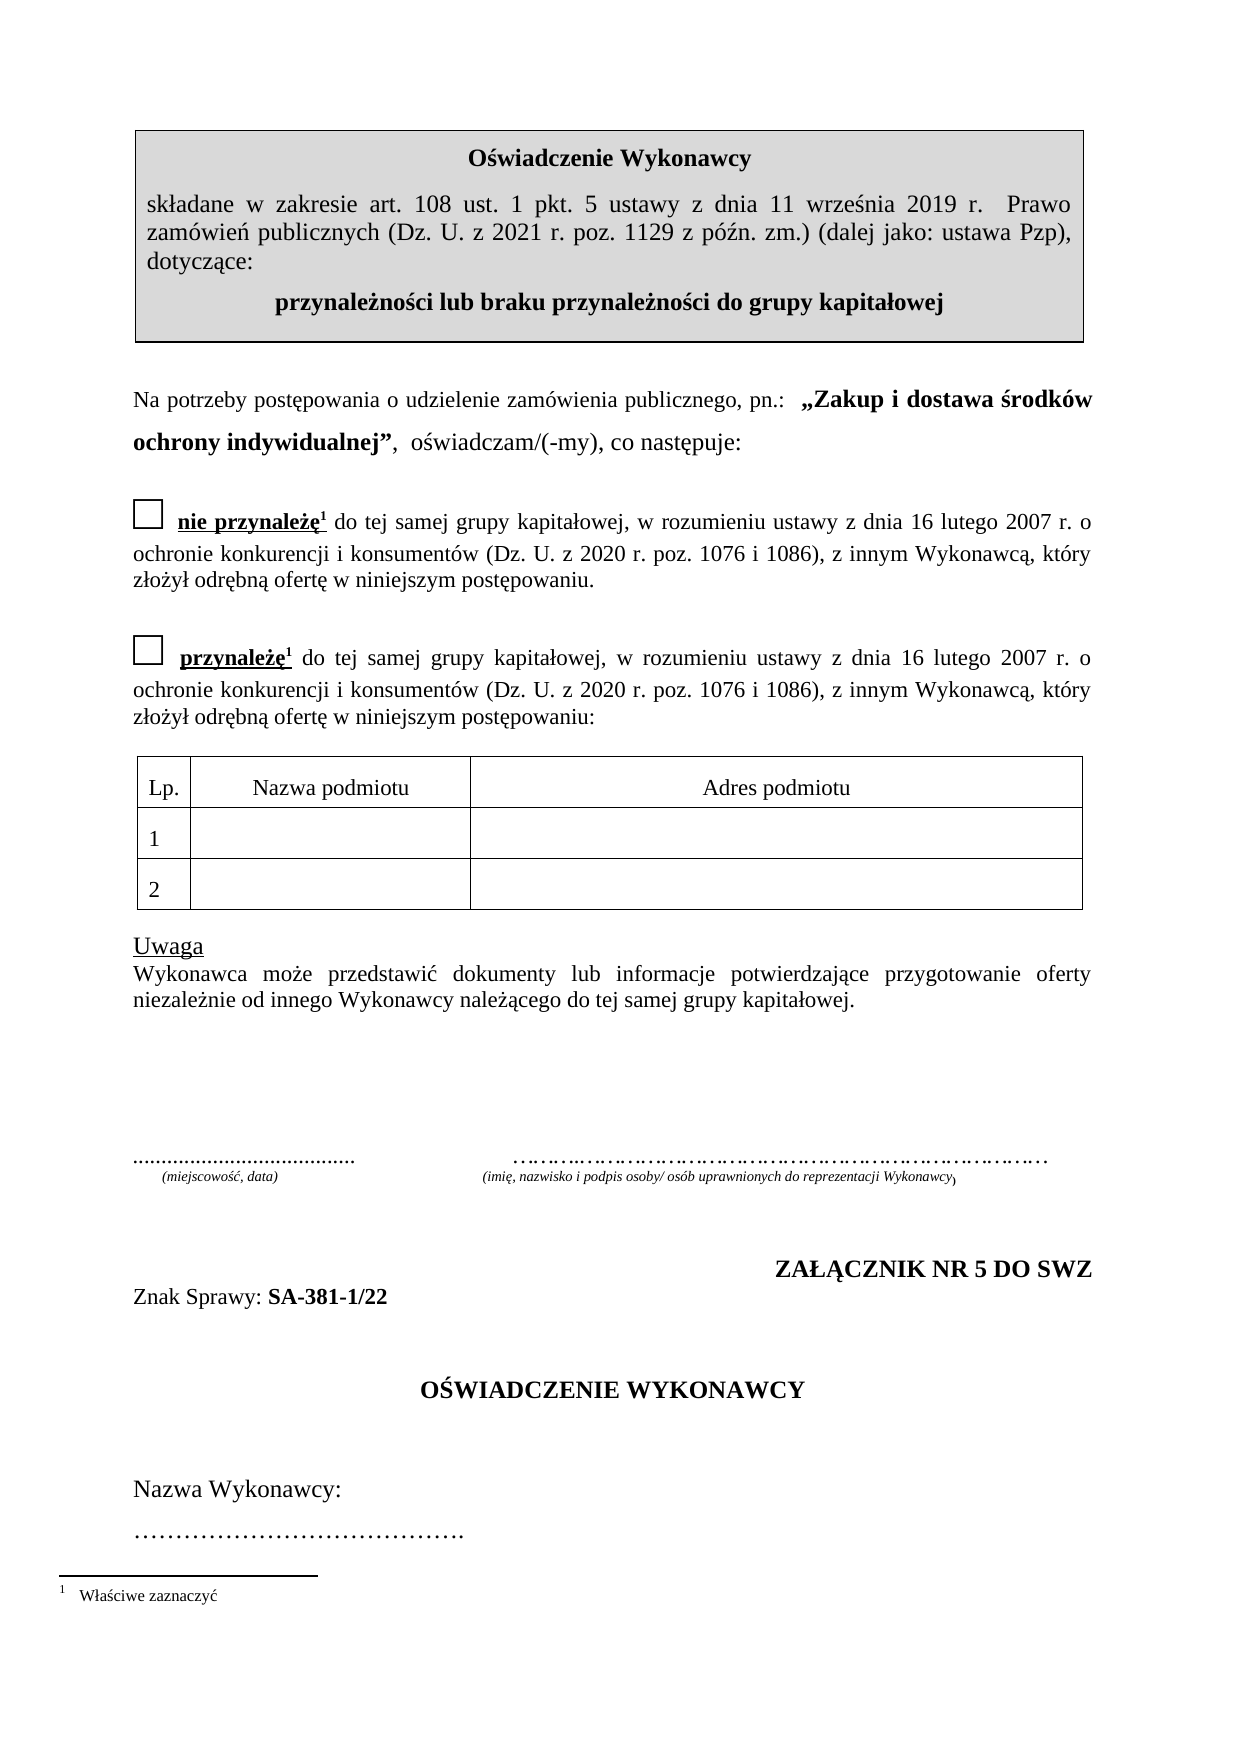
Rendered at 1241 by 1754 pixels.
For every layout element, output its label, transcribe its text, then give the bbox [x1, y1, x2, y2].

text ZAŁĄCZNIK NR 5 DO SWZ [59, 1254, 1092, 1283]
text ....................................... ……….…………………………………………………………… [59, 1142, 1092, 1168]
text OŚWIADCZENIE WYKONAWCY [59, 1376, 1092, 1404]
text Wykonawca może przedstawić dokumenty lub informacje potwierdzające przygotowanie oferty niezależnie od innego Wykonawcy należącego do tej samej grupy kapitałowej. [133, 960, 1092, 1012]
table_header Nazwa podmiotu [191, 757, 470, 807]
text □ nie przynależę1 do tej samej grupy kapitałowej, w rozumieniu ustawy z dnia 16 lutego 2007 r. o ochronie konkurencji i konsumentów (Dz. U. z 2020 r. poz. 1076 i 1086), z innym Wykonawcą, który złożył odrębną ofertę w niniejszym postępowaniu. [133, 482, 1092, 593]
text Uwaga [59, 922, 1092, 960]
text Znak Sprawy: SA-381-1/22 [59, 1283, 1092, 1310]
table_cell [191, 808, 470, 858]
table_cell 2 [138, 859, 190, 909]
text …………………………………. [59, 1516, 1092, 1544]
table_header Oświadczenie Wykonawcy składane w zakresie art. 108 ust. 1 pkt. 5 ustawy z dnia 11 września 2019 r. Prawo zamówień publicznych (Dz. U. z 2021 r. poz. 1129 z późn. zm.) (dalej jako: ustawa Pzp), dotyczące: przynależności lub braku przynależności do grupy kapitałowej [136, 131, 1083, 341]
text Na potrzeby postępowania o udzielenie zamówienia publicznego, pn.: „Zakup i dostawa środków ochrony indywidualnej”, oświadczam/(-my), co następuje: [133, 384, 1092, 456]
table_cell [191, 859, 470, 909]
table_cell 1 [138, 808, 190, 858]
text Nazwa Wykonawcy: [59, 1474, 1092, 1503]
table_cell [471, 859, 1082, 909]
text (miejscowość, data) (imię, nazwisko i podpis osoby/ osób uprawnionych do reprezentacji Wykonawcy) [59, 1168, 1092, 1197]
table_header Lp. [138, 757, 190, 807]
table_header Adres podmiotu [471, 757, 1082, 807]
text □ przynależę do tej samej grupy kapitałowej, w rozumieniu ustawy z dnia 16 lutego 2007 r. o ochronie konkurencji i konsumentów (Dz. U. z 2020 r. poz. 1076 i 1086), z innym Wykonawcą, który złożył odrębną ofertę w niniejszym postępowaniu: [133, 619, 1092, 729]
table_cell [471, 808, 1082, 858]
